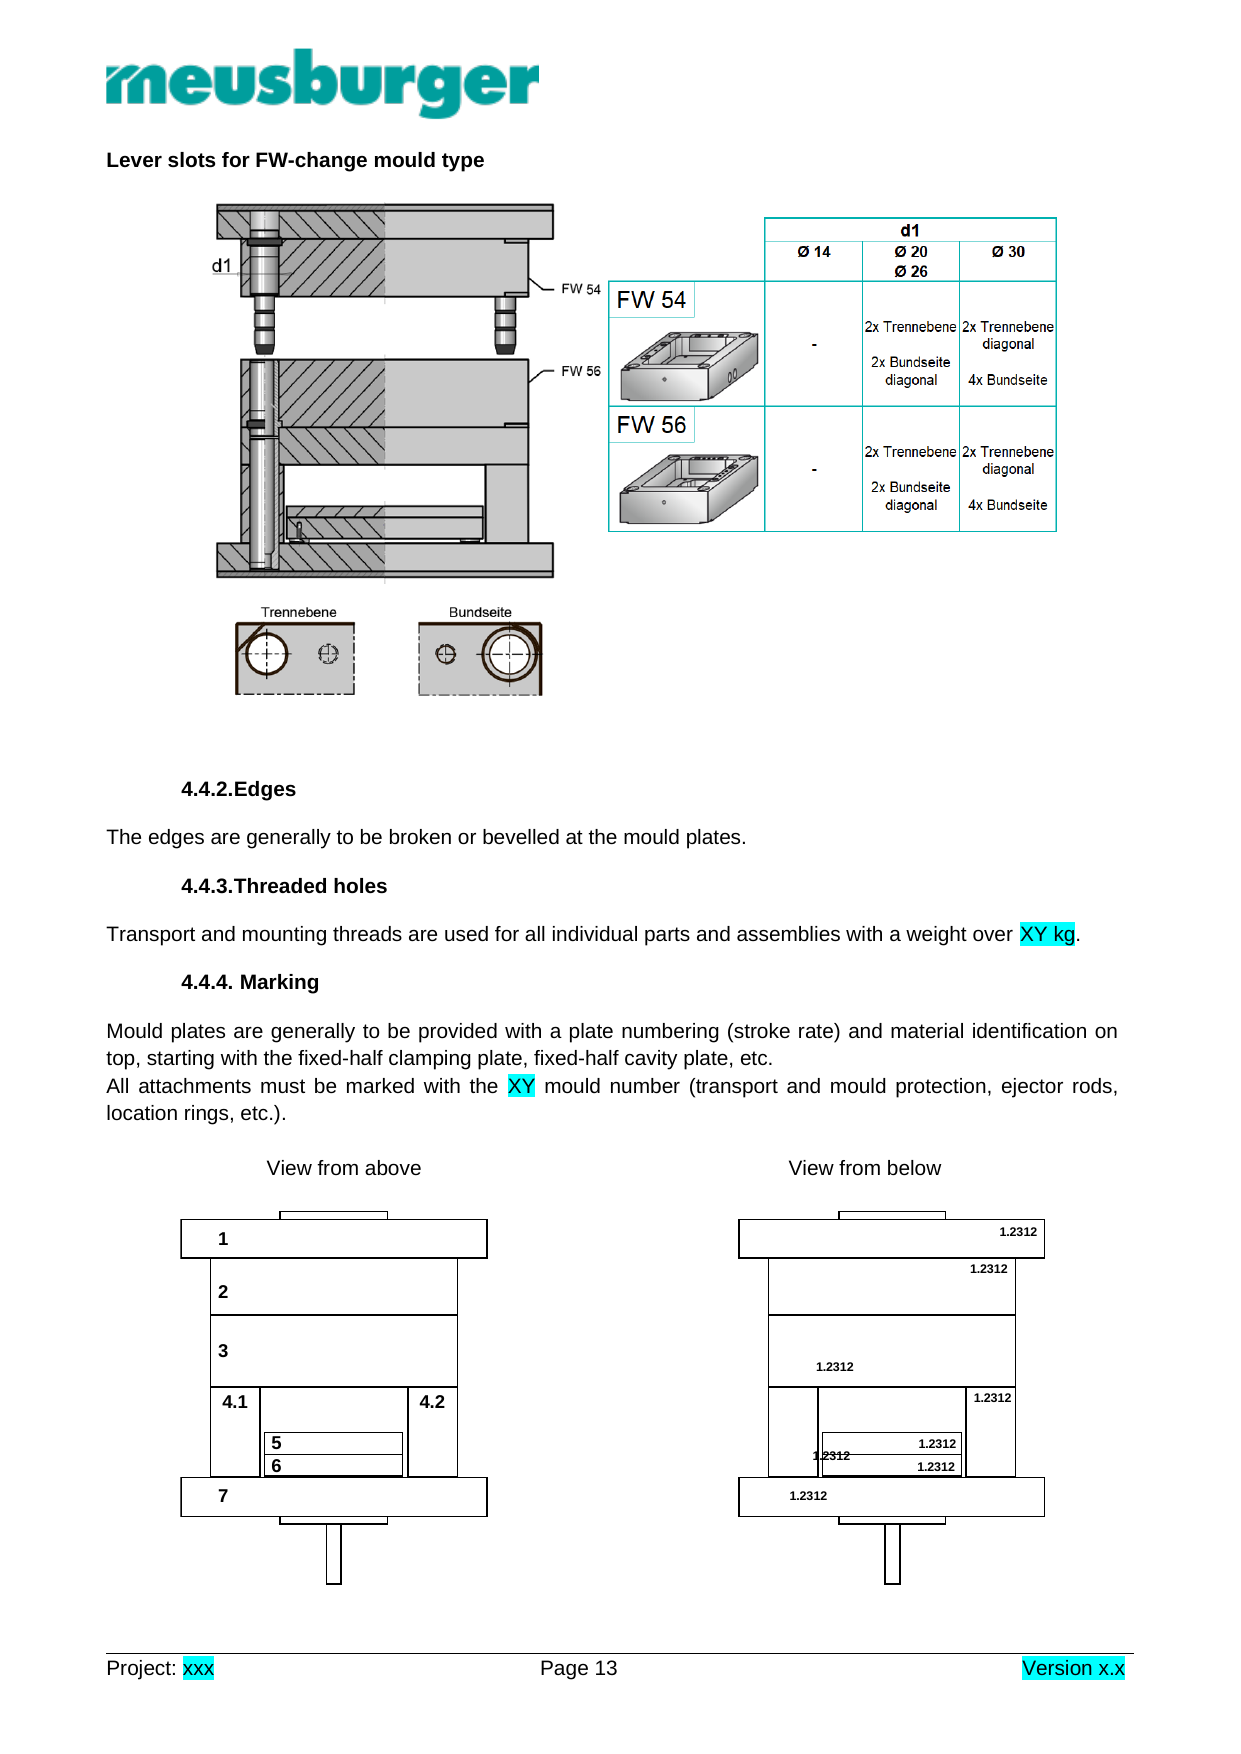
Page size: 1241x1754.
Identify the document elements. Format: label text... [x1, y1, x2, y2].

picture [106, 47, 539, 121]
text Transport and mounting threads are used for all individual parts and assemblies with a weight over XY kg. [106, 922, 1020, 946]
text View from above View from below [106, 1156, 1119, 1180]
subtitle Threaded holes [181, 873, 1134, 897]
text Mould plates are generally to be provided with a plate numbering (stroke rate) and material identification on top, starting with the fixed-half clamping plate, fixed-half cavity plate, etc. [106, 1018, 1119, 1070]
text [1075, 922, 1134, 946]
subtitle Marking [181, 970, 1134, 994]
subtitle Edges [181, 777, 1134, 801]
text Lever slots for FW-change mould type [106, 148, 1134, 172]
picture [209, 202, 1068, 698]
text All attachments must be marked with the XY mould number (transport and mould protection, ejector rods, location rings, etc.). [106, 1073, 1119, 1125]
text The edges are generally to be broken or bevelled at the mould plates. [106, 825, 1134, 849]
